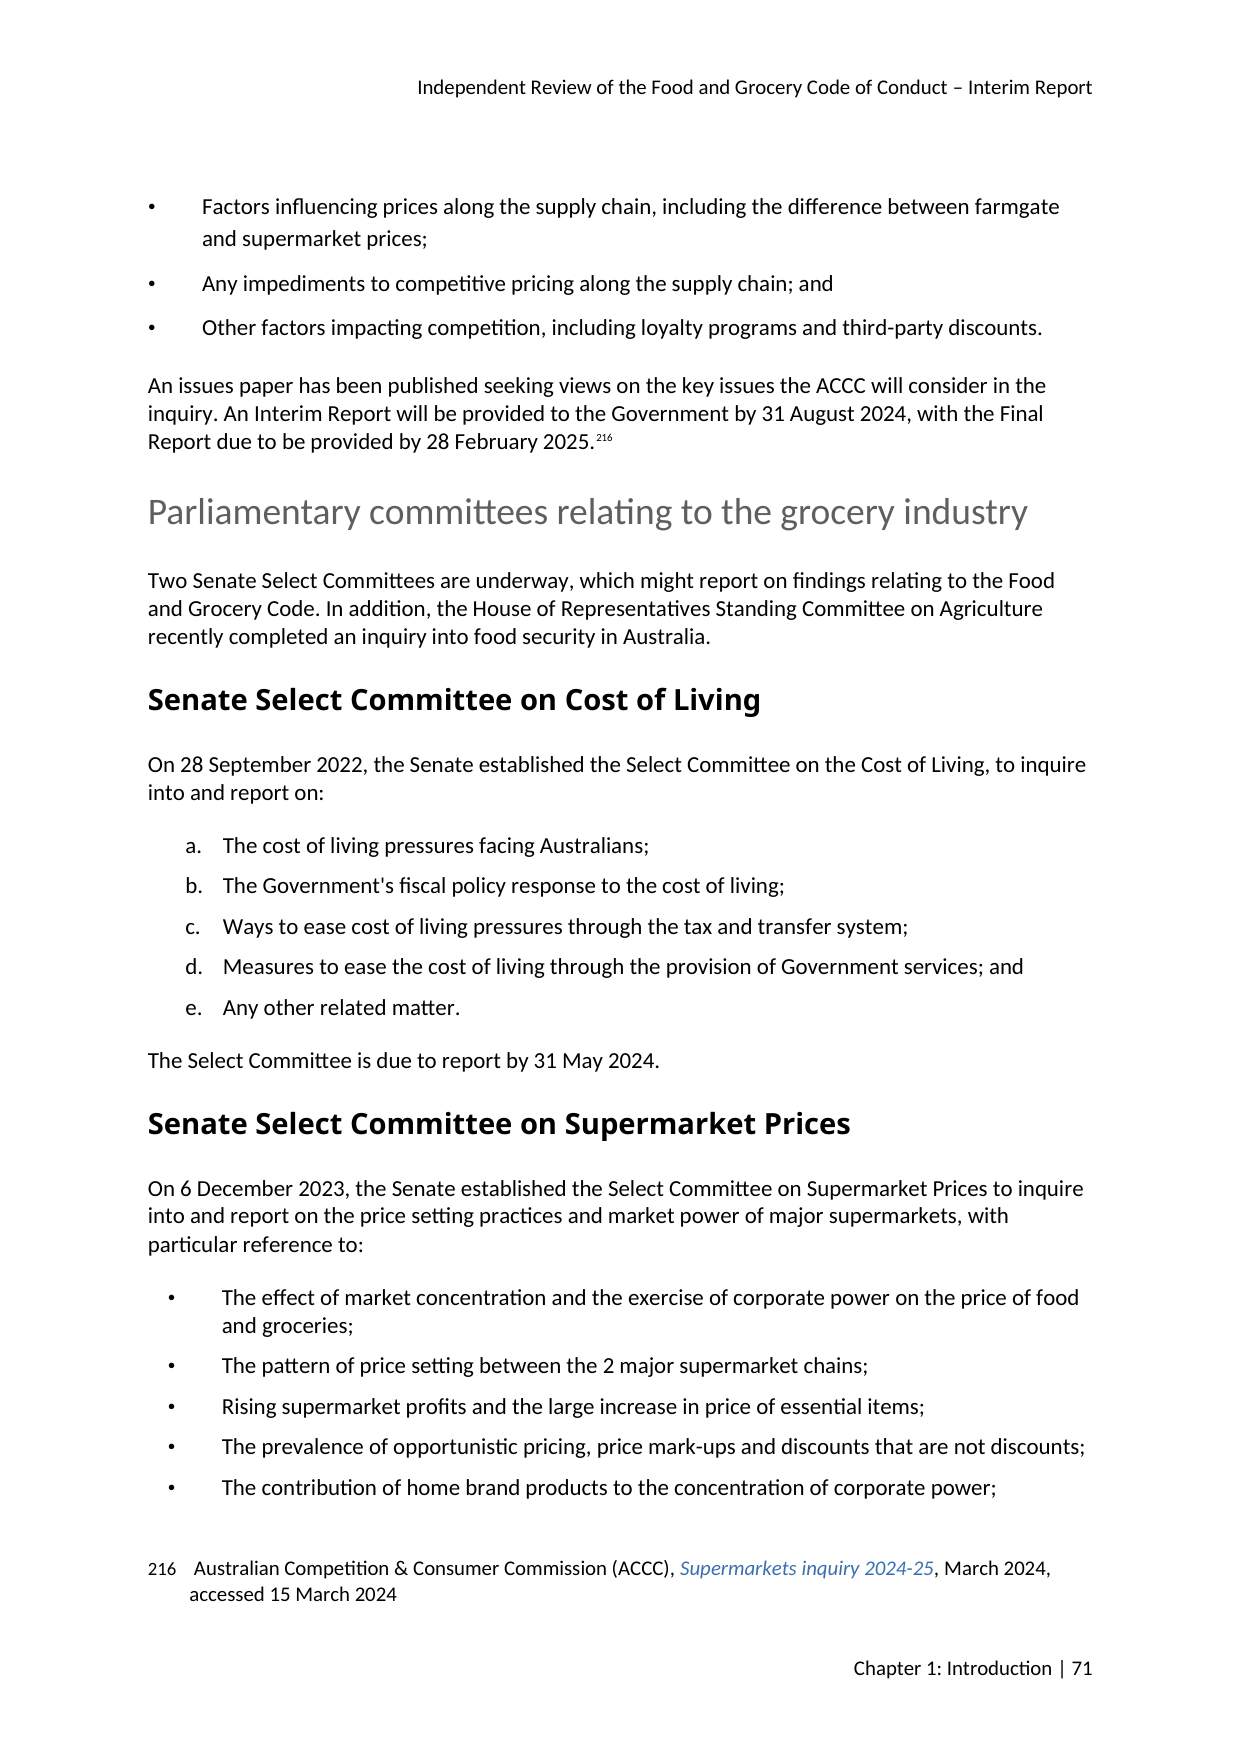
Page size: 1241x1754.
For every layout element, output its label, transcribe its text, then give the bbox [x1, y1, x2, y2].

text Two Senate Select Committees are underway, which might report on findings relating to the Food and Grocery Code. In addition, the House of Representatives Standing Committee on Agriculture recently completed an inquiry into food security in Australia. [148, 566, 1092, 650]
list The pattern of price setting between the 2 major supermarket chains; [167, 1351, 1092, 1379]
text An issues paper has been published seeking views on the key issues the ACCC will consider in the inquiry. An Interim Report will be provided to the Government by 31 August 2024, with the Final Report due to be provided by 28 February 2025. [148, 371, 1092, 455]
list Ways to ease cost of living pressures through the tax and transfer system; [185, 912, 1092, 940]
list Rising supermarket profits and the large increase in price of essential items; [167, 1392, 1092, 1420]
text Any impediments to competitive pricing along the supply chain; and [148, 269, 1092, 297]
text The Select Committee is due to report by 31 May 2024. [148, 1046, 1092, 1074]
subtitle Senate Select Committee on Cost of Living [148, 679, 1092, 719]
text On 28 September 2022, the Senate established the Select Committee on the Cost of Living, to inquire into and report on: [148, 750, 1092, 806]
list The cost of living pressures facing Australians; [185, 831, 1092, 859]
list The Government's fiscal policy response to the cost of living; [185, 871, 1092, 899]
text Factors influencing prices along the supply chain, including the difference between farmgate and supermarket prices; [148, 192, 1092, 252]
list Measures to ease the cost of living through the provision of Government services; and [185, 952, 1092, 980]
text Other factors impacting competition, including loyalty programs and third-party discounts. [148, 313, 1092, 342]
list The effect of market concentration and the exercise of corporate power on the price of food and groceries; [167, 1283, 1092, 1339]
list The contribution of home brand products to the concentration of corporate power; [167, 1473, 1092, 1501]
subtitle Senate Select Committee on Supermarket Prices [148, 1103, 1092, 1143]
list Any other related matter. [185, 993, 1092, 1021]
text On 6 December 2023, the Senate established the Select Committee on Supermarket Prices to inquire into and report on the price setting practices and market power of major supermarkets, with particular reference to: [148, 1174, 1092, 1258]
list The prevalence of opportunistic pricing, price mark-ups and discounts that are not discounts; [167, 1432, 1092, 1460]
subtitle Parliamentary committees relating to the grocery industry [148, 488, 1092, 534]
